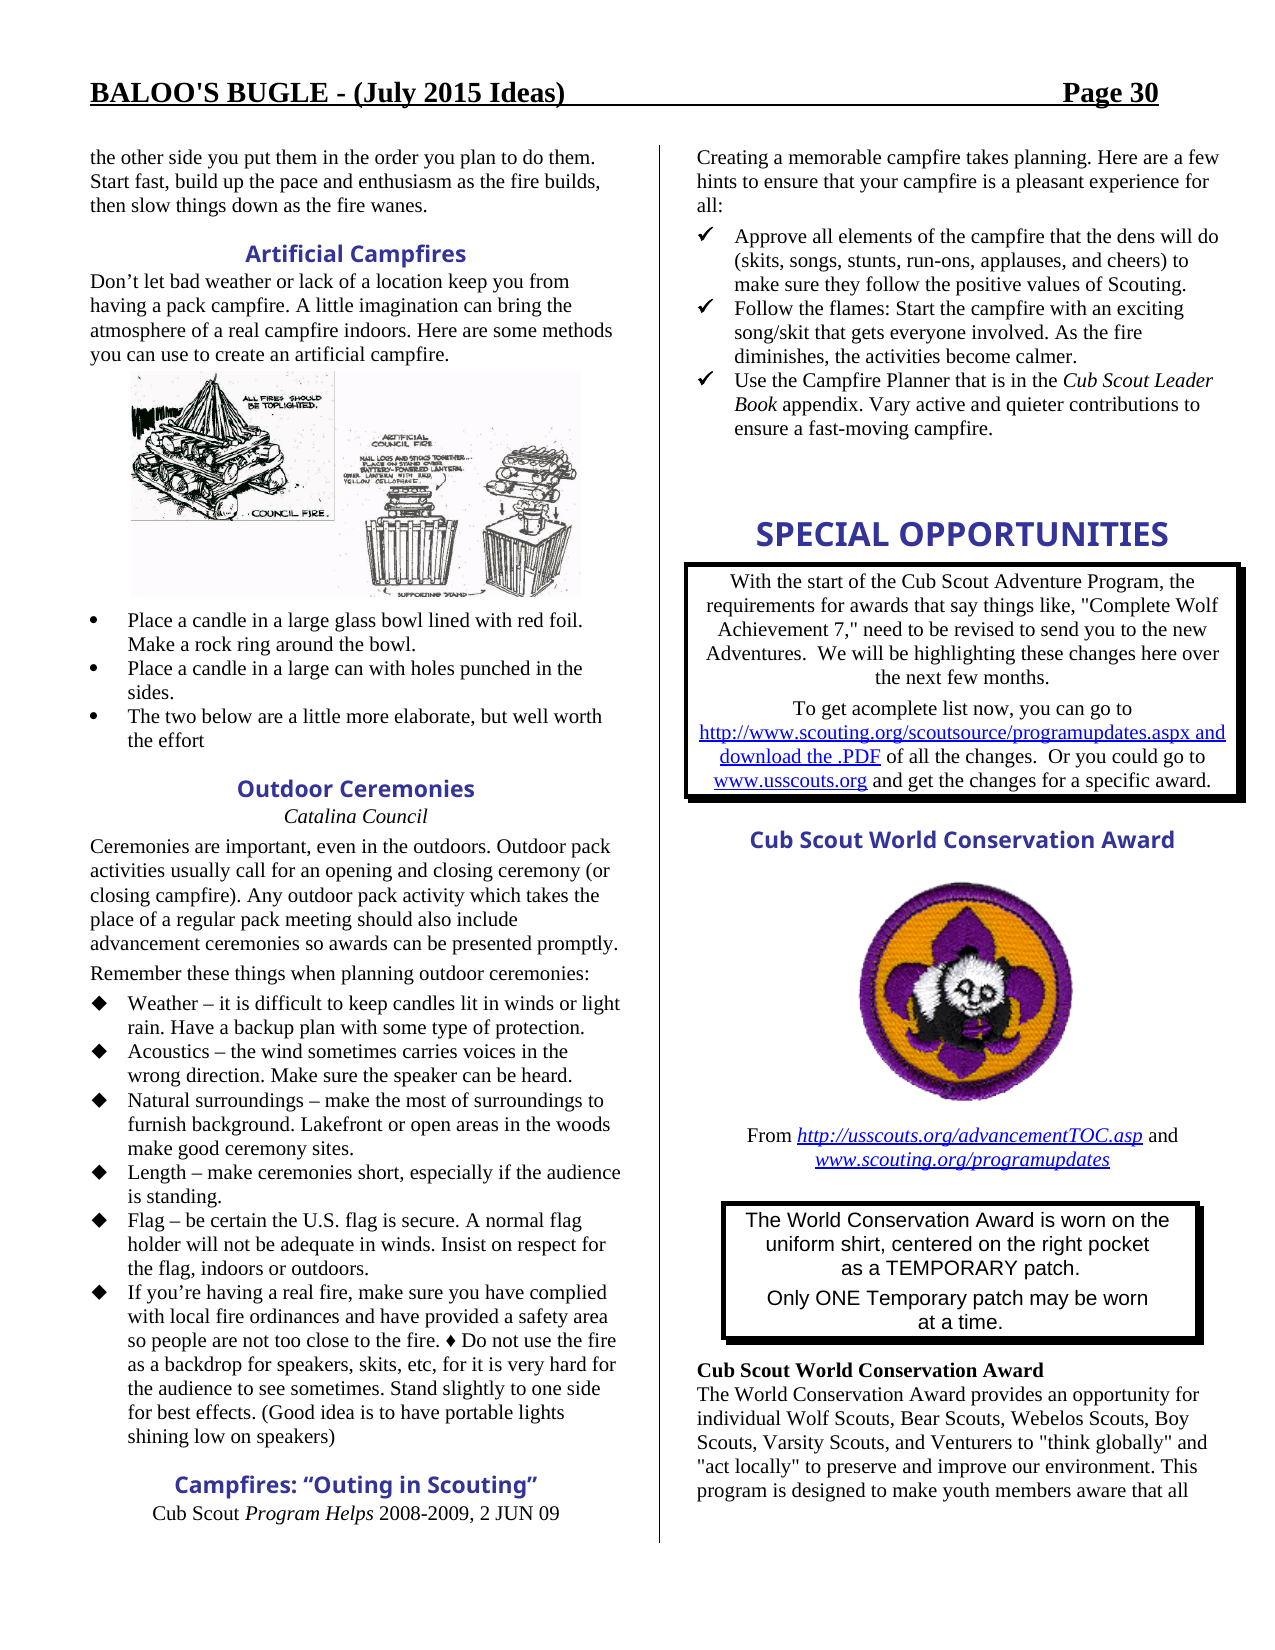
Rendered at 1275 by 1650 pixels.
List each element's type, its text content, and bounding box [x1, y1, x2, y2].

text Cub Scout Program Helps 2008-2009, 2 JUN 09 [90, 1501, 622, 1524]
list Flag – be certain the U.S. flag is secure. A normal flag holder will not be adequate in winds. Insist on respect for the flag, indoors or outdoors. [90, 1208, 622, 1280]
list Use the Campfire Planner that is in the Cub Scout Leader Book appendix. Vary active and quieter contributions to ensure a fast-moving campfire. [697, 368, 1228, 440]
picture [838, 861, 1086, 1117]
text With the start of the Cub Scout Adventure Program, the requirements for awards that say things like, "Complete Wolf Achievement 7," need to be revised to send you to the new Adventures. We will be highlighting these changes here over the next few months. [688, 567, 1236, 689]
list Weather – it is difficult to keep candles lit in winds or light rain. Have a backup plan with some type of protection. [90, 991, 622, 1039]
subtitle Artificial Campfires [90, 238, 622, 269]
text Only ONE Temporary patch may be worn at a time. [726, 1279, 1195, 1336]
text From http://usscouts.org/advancementTOC.asp and www.scouting.org/programupdates [697, 1122, 1228, 1195]
list Place a candle in a large can with holes punched in the sides. [90, 656, 622, 704]
list Follow the flames: Start the campfire with an exciting song/skit that gets everyone involved. As the fire diminishes, the activities become calmer. [697, 296, 1228, 368]
subtitle SPECIAL OPPORTUNITIES [697, 511, 1228, 556]
text The World Conservation Award is worn on the uniform shirt, centered on the right pocket as a TEMPORARY patch. [726, 1206, 1195, 1279]
list Approve all elements of the campfire that the dens will do (skits, songs, stunts, run-ons, applauses, and cheers) to make sure they follow the positive values of Scouting. [697, 223, 1228, 296]
text Don’t let bad weather or lack of a location keep you from having a pack campfire. A little imagination can bring the atmosphere of a real campfire indoors. Here are some methods you can use to create an artificial campfire. [90, 269, 622, 366]
text Remember these things when planning outdoor ceremonies: [90, 961, 622, 985]
list Natural surroundings – make the most of surroundings to furnish background. Lakefront or open areas in the woods make good ceremony sites. [90, 1087, 622, 1160]
list The two below are a little more elaborate, but well worth the effort [90, 704, 622, 752]
text Catalina Council [90, 804, 622, 828]
text Ceremonies are important, even in the outdoors. Outdoor pack activities usually call for an opening and closing ceremony (or closing campfire). Any outdoor pack activity which takes the place of a regular pack meeting should also include advancement ceremonies so awards can be presented promptly. [90, 834, 622, 955]
subtitle Outdoor Ceremonies [90, 773, 622, 804]
text Cub Scout World Conservation Award [697, 1358, 1228, 1382]
list Length – make ceremonies short, especially if the audience is standing. [90, 1160, 622, 1208]
subtitle Campfires: “Outing in Scouting” [90, 1469, 622, 1501]
subtitle Cub Scout World Conservation Award [697, 824, 1228, 855]
text Creating a memorable campfire takes planning. Here are a few hints to ensure that your campfire is a pleasant experience for all: [697, 145, 1228, 217]
text To get acomplete list now, you can go to http://www.scouting.org/scoutsource/programupdates.aspx and download the .PDF of all the changes. Or you could go to www.usscouts.org and get the changes for a specific award. [688, 689, 1236, 794]
list Place a candle in a large glass bowl lined with red foil. Make a rock ring around the bowl. [90, 608, 622, 656]
list If you’re having a real fire, make sure you have complied with local fire ordinances and have provided a safety area so people are not too close to the fire. ♦ Do not use the fire as a backdrop for speakers, skits, etc, for it is very hard for the audience to see sometimes. Stand slightly to one side for best effects. (Good idea is to have portable lights shining low on speakers) [90, 1280, 622, 1448]
list Acoustics – the wind sometimes carries voices in the wrong direction. Make sure the speaker can be heard. [90, 1039, 622, 1087]
